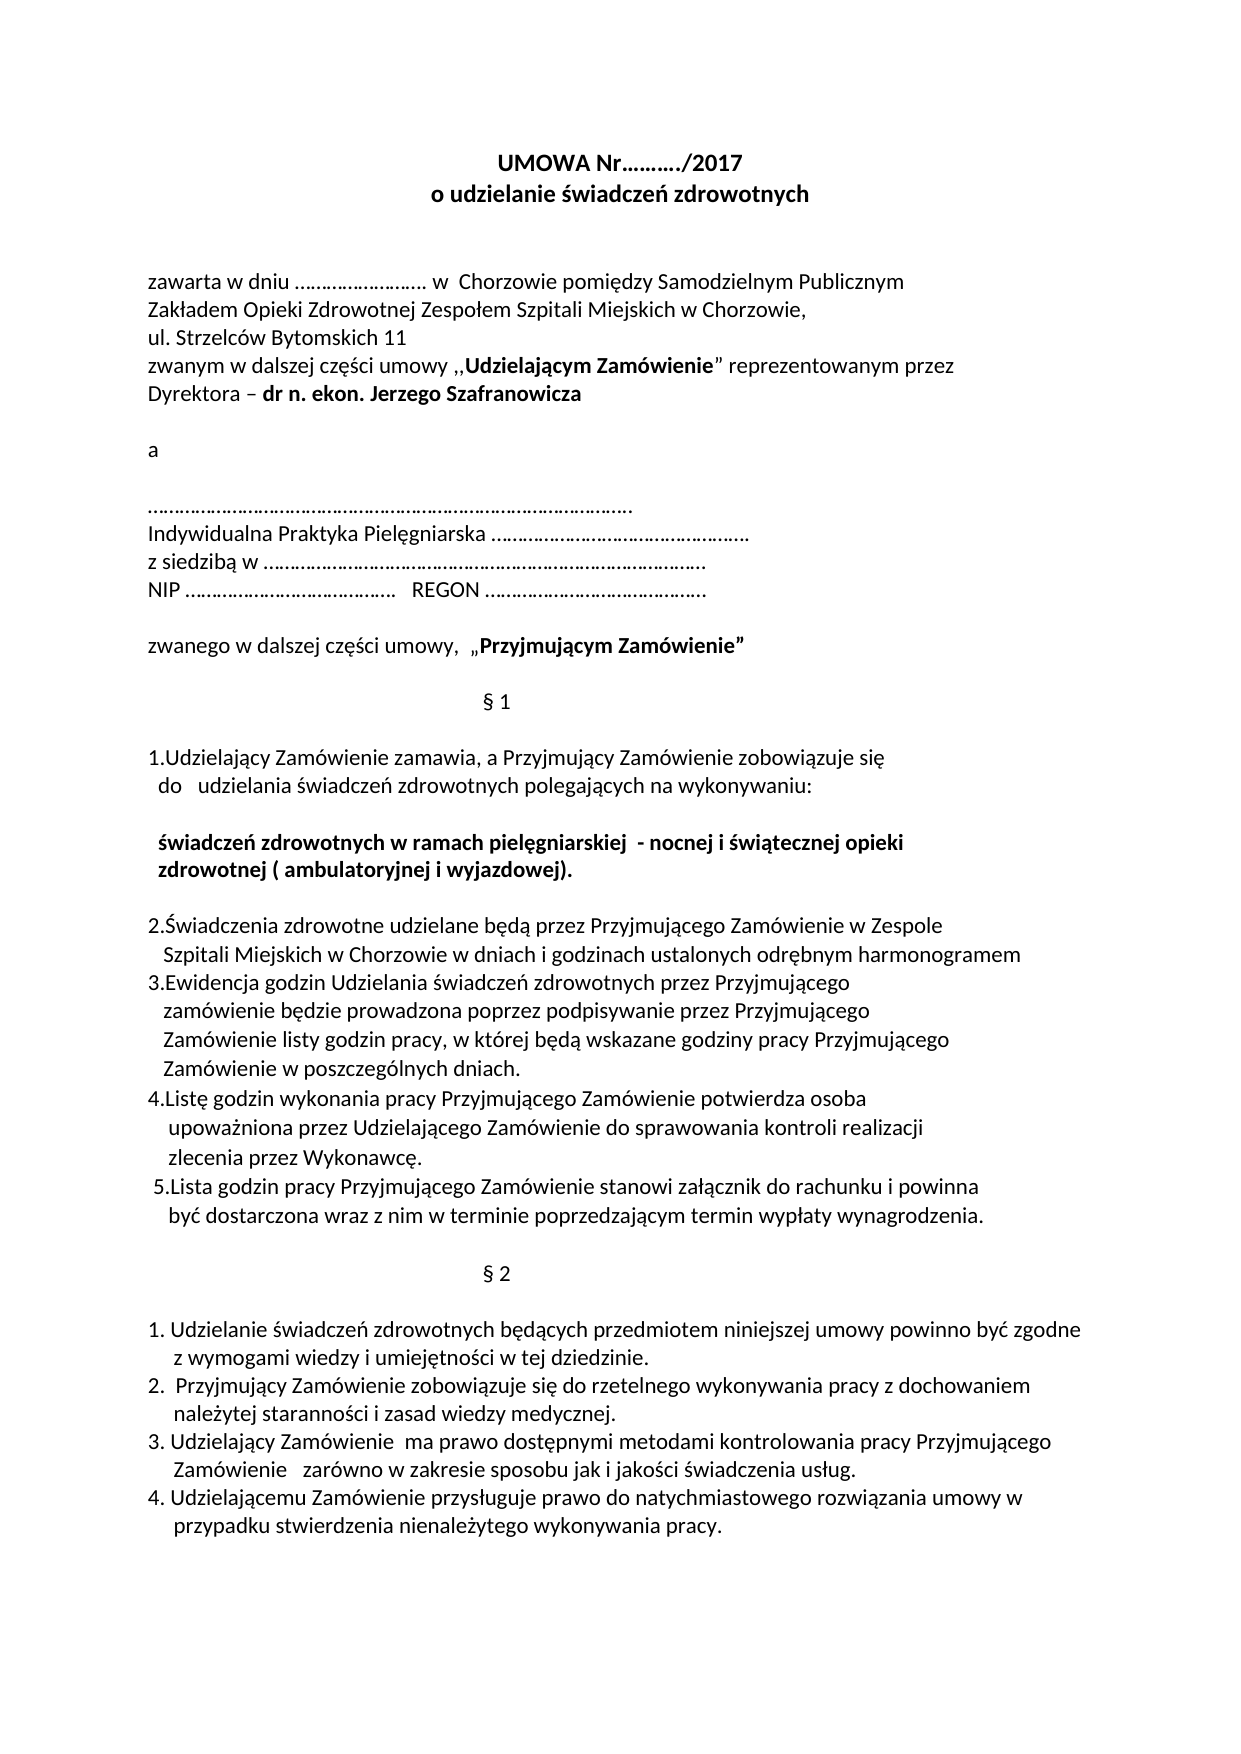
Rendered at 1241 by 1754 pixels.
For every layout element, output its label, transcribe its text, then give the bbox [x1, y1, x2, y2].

text zwanym w dalszej części umowy ,,Udzielającym Zamówienie” reprezentowanym przez [148, 351, 1093, 379]
text 4. Udzielającemu Zamówienie przysługuje prawo do natychmiastowego rozwiązania umowy w [148, 1483, 1093, 1511]
text zawarta w dniu ……………………. w Chorzowie pomiędzy Samodzielnym Publicznym [148, 267, 1093, 295]
text Dyrektora – dr n. ekon. Jerzego Szafranowicza [148, 379, 1093, 407]
text z siedzibą w ………………………………………………………………………… [148, 547, 1093, 575]
text o udzielanie świadczeń zdrowotnych [148, 178, 1093, 209]
text ul. Strzelców Bytomskich 11 [148, 323, 1093, 351]
text 1.Udzielający Zamówienie zamawia, a Przyjmujący Zamówienie zobowiązuje się [148, 743, 1093, 772]
text zdrowotnej ( ambulatoryjnej i wyjazdowej). [148, 856, 1093, 884]
text być dostarczona wraz z nim w terminie poprzedzającym termin wypłaty wynagrodzenia. [148, 1201, 1093, 1229]
text 5.Lista godzin pracy Przyjmującego Zamówienie stanowi załącznik do rachunku i powinna [148, 1172, 1093, 1200]
text UMOWA Nr………./2017 [148, 148, 1093, 178]
text 2.Świadczenia zdrowotne udzielane będą przez Przyjmującego Zamówienie w Zespole [148, 912, 1093, 940]
text ……………………………………………………………………………….. [148, 491, 1093, 519]
text 4.Listę godzin wykonania pracy Przyjmującego Zamówienie potwierdza osoba [148, 1084, 1093, 1112]
text Zamówienie zarówno w zakresie sposobu jak i jakości świadczenia usług. [148, 1455, 1093, 1483]
text zlecenia przez Wykonawcę. [148, 1143, 1093, 1171]
text przypadku stwierdzenia nienależytego wykonywania pracy. [148, 1511, 1093, 1539]
text upoważniona przez Udzielającego Zamówienie do sprawowania kontroli realizacji [148, 1113, 1093, 1141]
text a [148, 435, 1093, 463]
text § 2 [148, 1259, 1093, 1287]
text należytej staranności i zasad wiedzy medycznej. [148, 1399, 1093, 1427]
text Zakładem Opieki Zdrowotnej Zespołem Szpitali Miejskich w Chorzowie, [148, 295, 1093, 323]
text 2. Przyjmujący Zamówienie zobowiązuje się do rzetelnego wykonywania pracy z dochowaniem [148, 1371, 1093, 1399]
text zamówienie będzie prowadzona poprzez podpisywanie przez Przyjmującego [148, 996, 1093, 1024]
text do udzielania świadczeń zdrowotnych polegających na wykonywaniu: [148, 772, 1093, 799]
text Indywidualna Praktyka Pielęgniarska …………………………………………. [148, 519, 1093, 547]
text Zamówienie listy godzin pracy, w której będą wskazane godziny pracy Przyjmującego [148, 1025, 1093, 1053]
text Szpitali Miejskich w Chorzowie w dniach i godzinach ustalonych odrębnym harmonogramem [148, 940, 1093, 968]
text świadczeń zdrowotnych w ramach pielęgniarskiej - nocnej i świątecznej opieki [148, 828, 1093, 856]
text 1. Udzielanie świadczeń zdrowotnych będących przedmiotem niniejszej umowy powinno być zgodne [148, 1315, 1093, 1343]
text Zamówienie w poszczególnych dniach. [148, 1054, 1093, 1082]
text z wymogami wiedzy i umiejętności w tej dziedzinie. [148, 1343, 1093, 1371]
text 3.Ewidencja godzin Udzielania świadczeń zdrowotnych przez Przyjmującego [148, 968, 1093, 996]
text § 1 [148, 687, 1093, 716]
text 3. Udzielający Zamówienie ma prawo dostępnymi metodami kontrolowania pracy Przyjmującego [148, 1427, 1093, 1455]
text NIP …………………………………. REGON …………………………………… [148, 575, 1093, 603]
text zwanego w dalszej części umowy, „Przyjmującym Zamówienie” [148, 631, 1093, 659]
